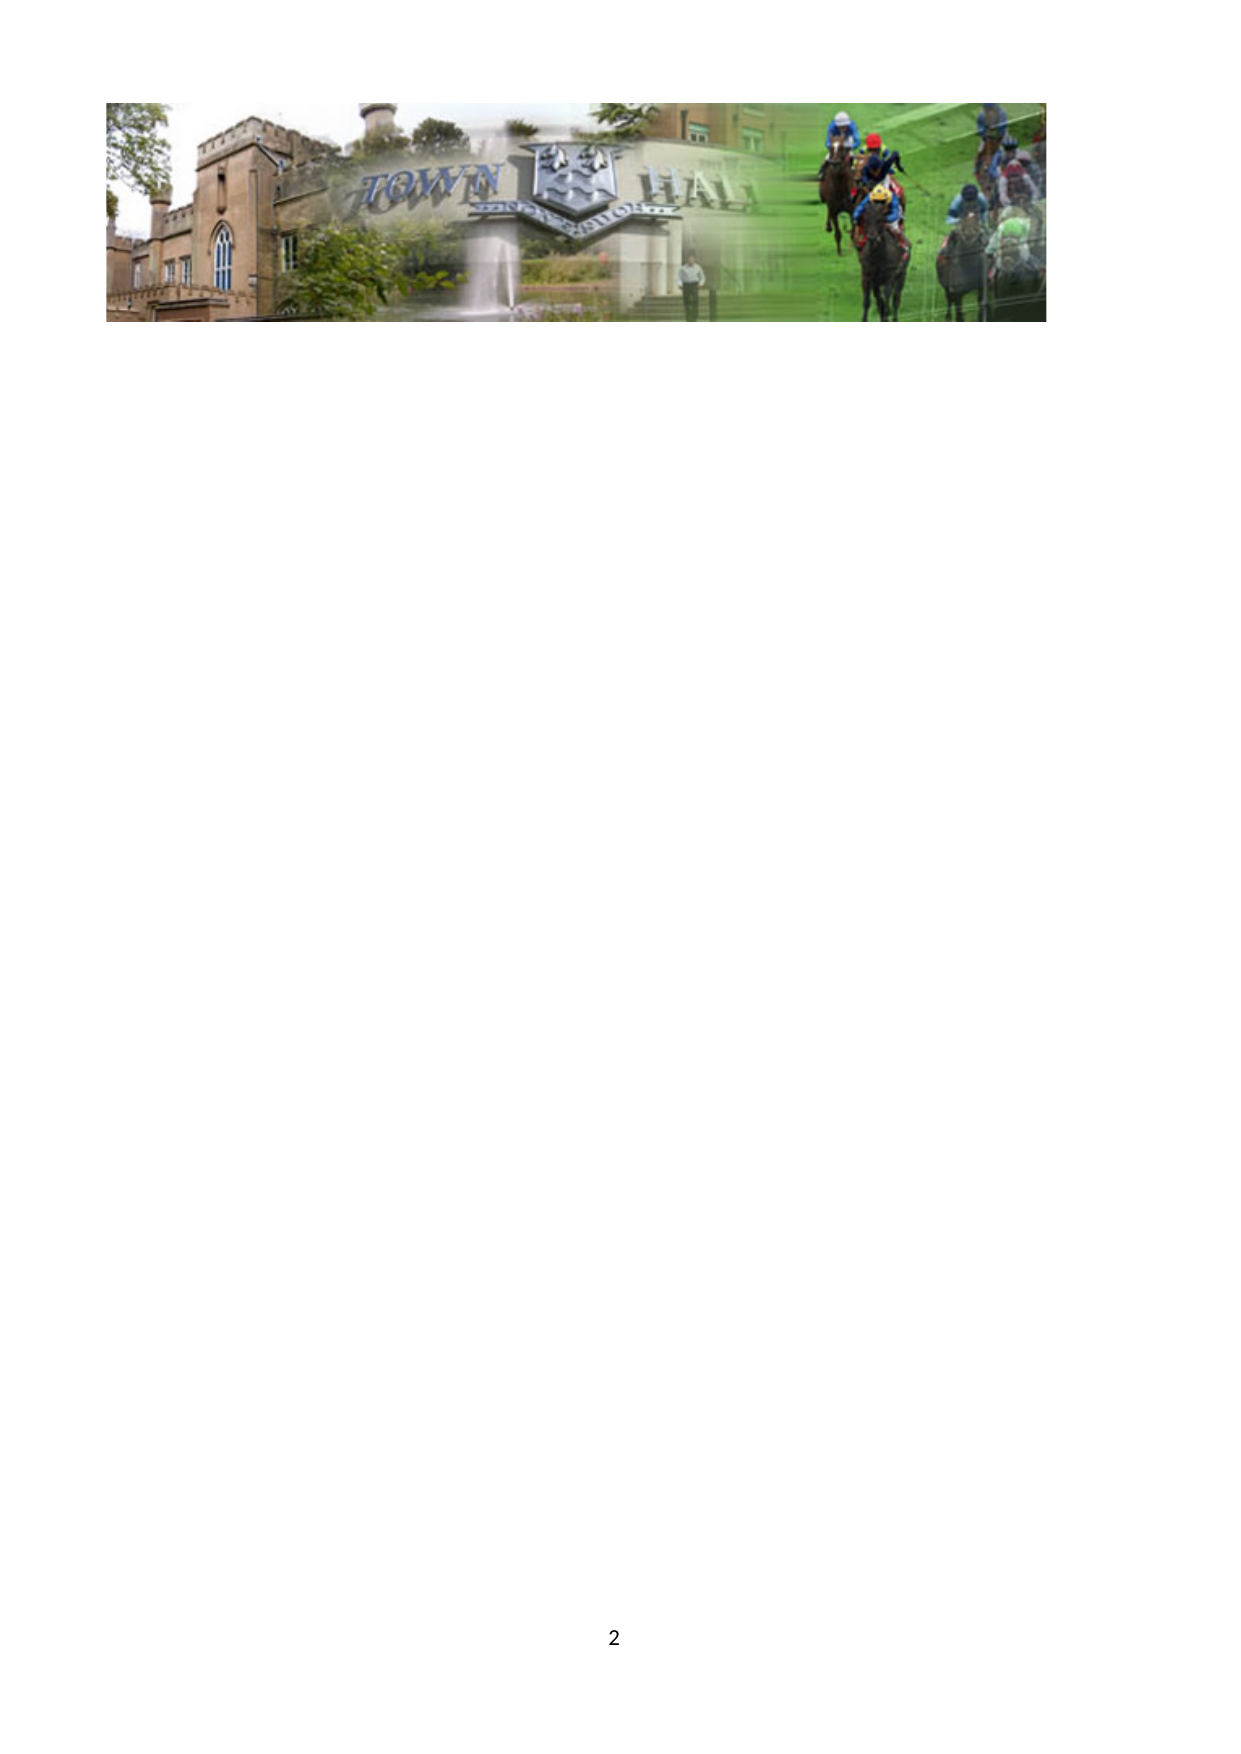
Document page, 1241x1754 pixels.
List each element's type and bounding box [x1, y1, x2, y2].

picture [106, 103, 1047, 322]
